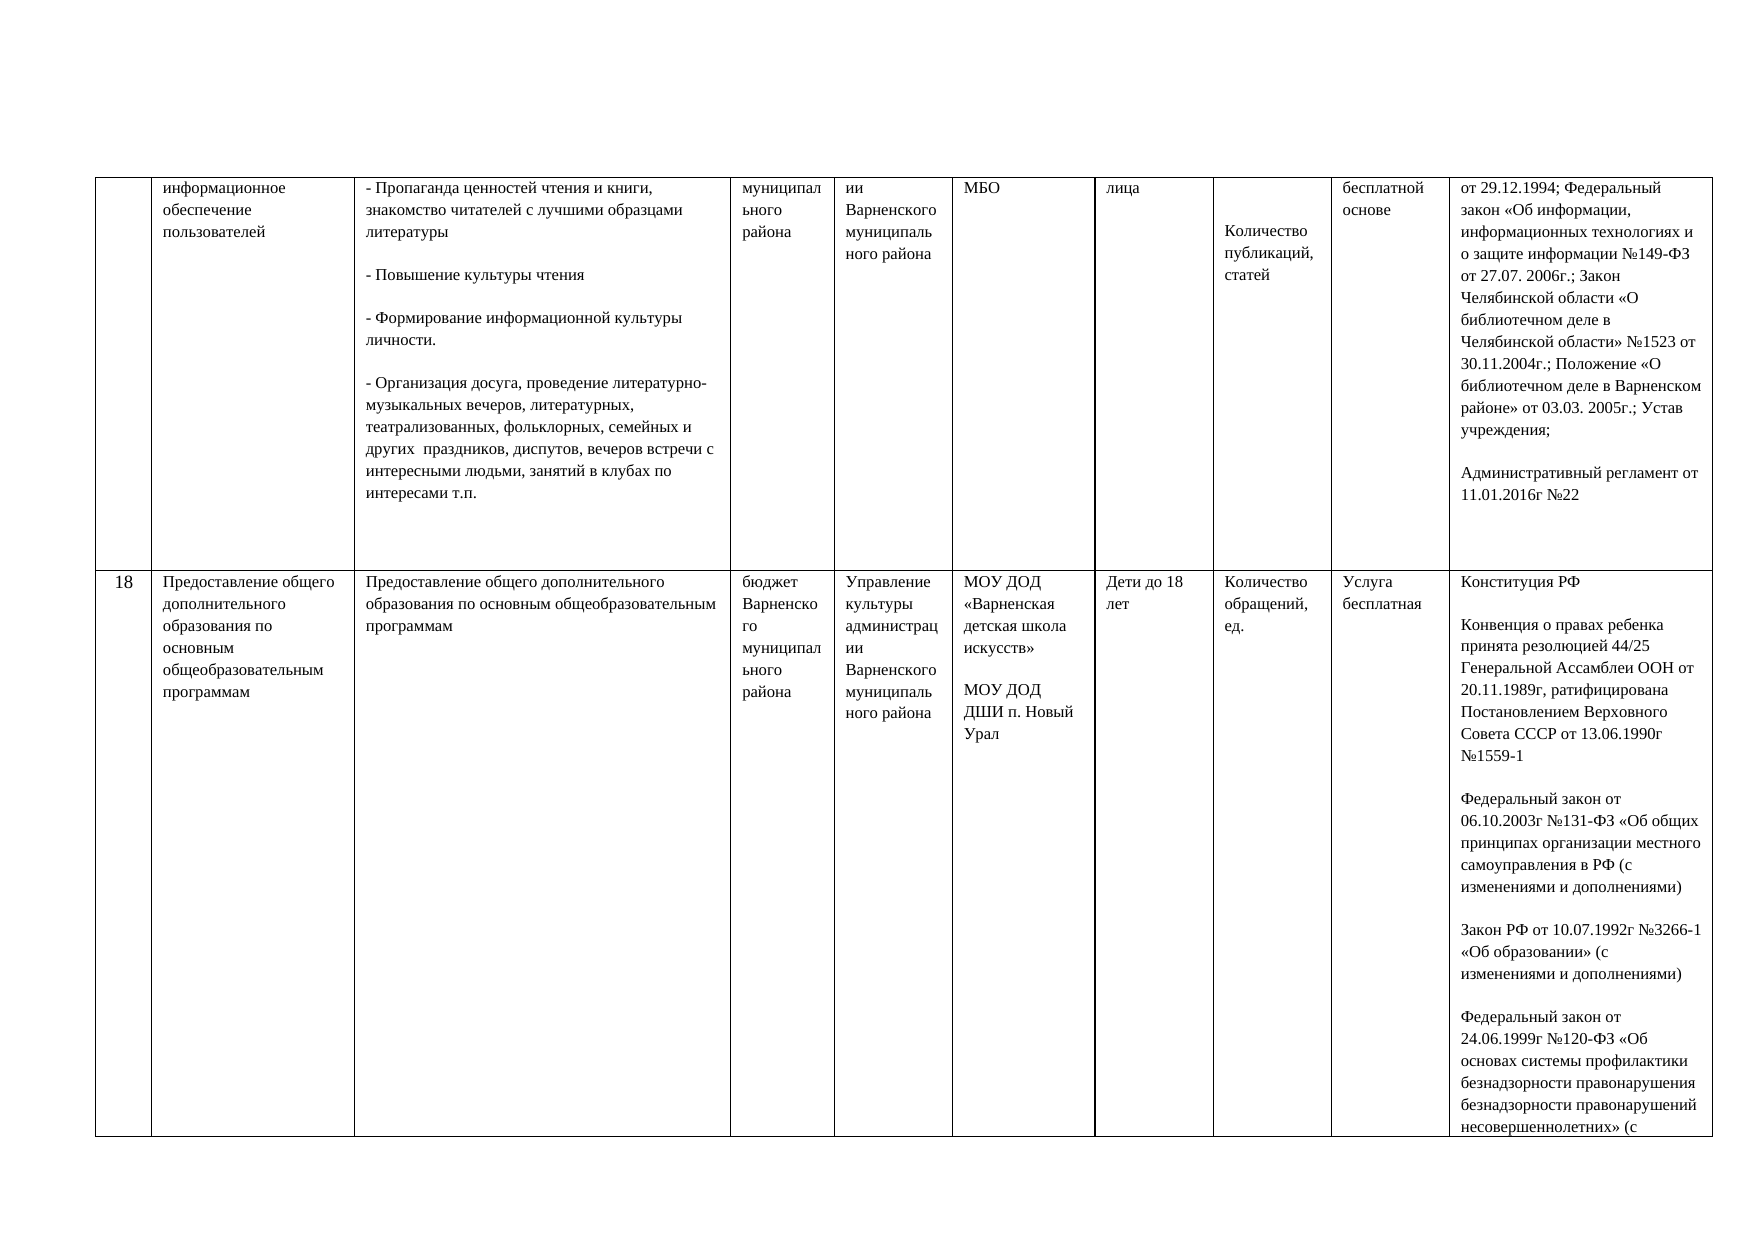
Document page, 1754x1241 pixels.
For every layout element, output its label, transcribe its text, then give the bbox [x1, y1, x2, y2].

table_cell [1096, 178, 1213, 570]
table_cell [731, 571, 834, 1136]
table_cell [152, 571, 354, 1136]
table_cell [1450, 571, 1712, 1136]
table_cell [152, 178, 354, 570]
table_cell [1214, 571, 1331, 1136]
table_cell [355, 571, 730, 1136]
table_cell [1450, 178, 1712, 570]
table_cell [355, 178, 730, 570]
table_cell Дети до 18 лет [1096, 571, 1213, 1136]
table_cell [953, 571, 1094, 1136]
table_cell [731, 178, 834, 570]
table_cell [953, 178, 1094, 570]
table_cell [1332, 178, 1449, 570]
table_cell 18 [96, 571, 151, 1136]
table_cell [835, 178, 952, 570]
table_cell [1214, 178, 1331, 570]
table_cell Услуга бесплатная [1332, 571, 1449, 1136]
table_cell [835, 571, 952, 1136]
table_cell 17 [96, 178, 151, 570]
